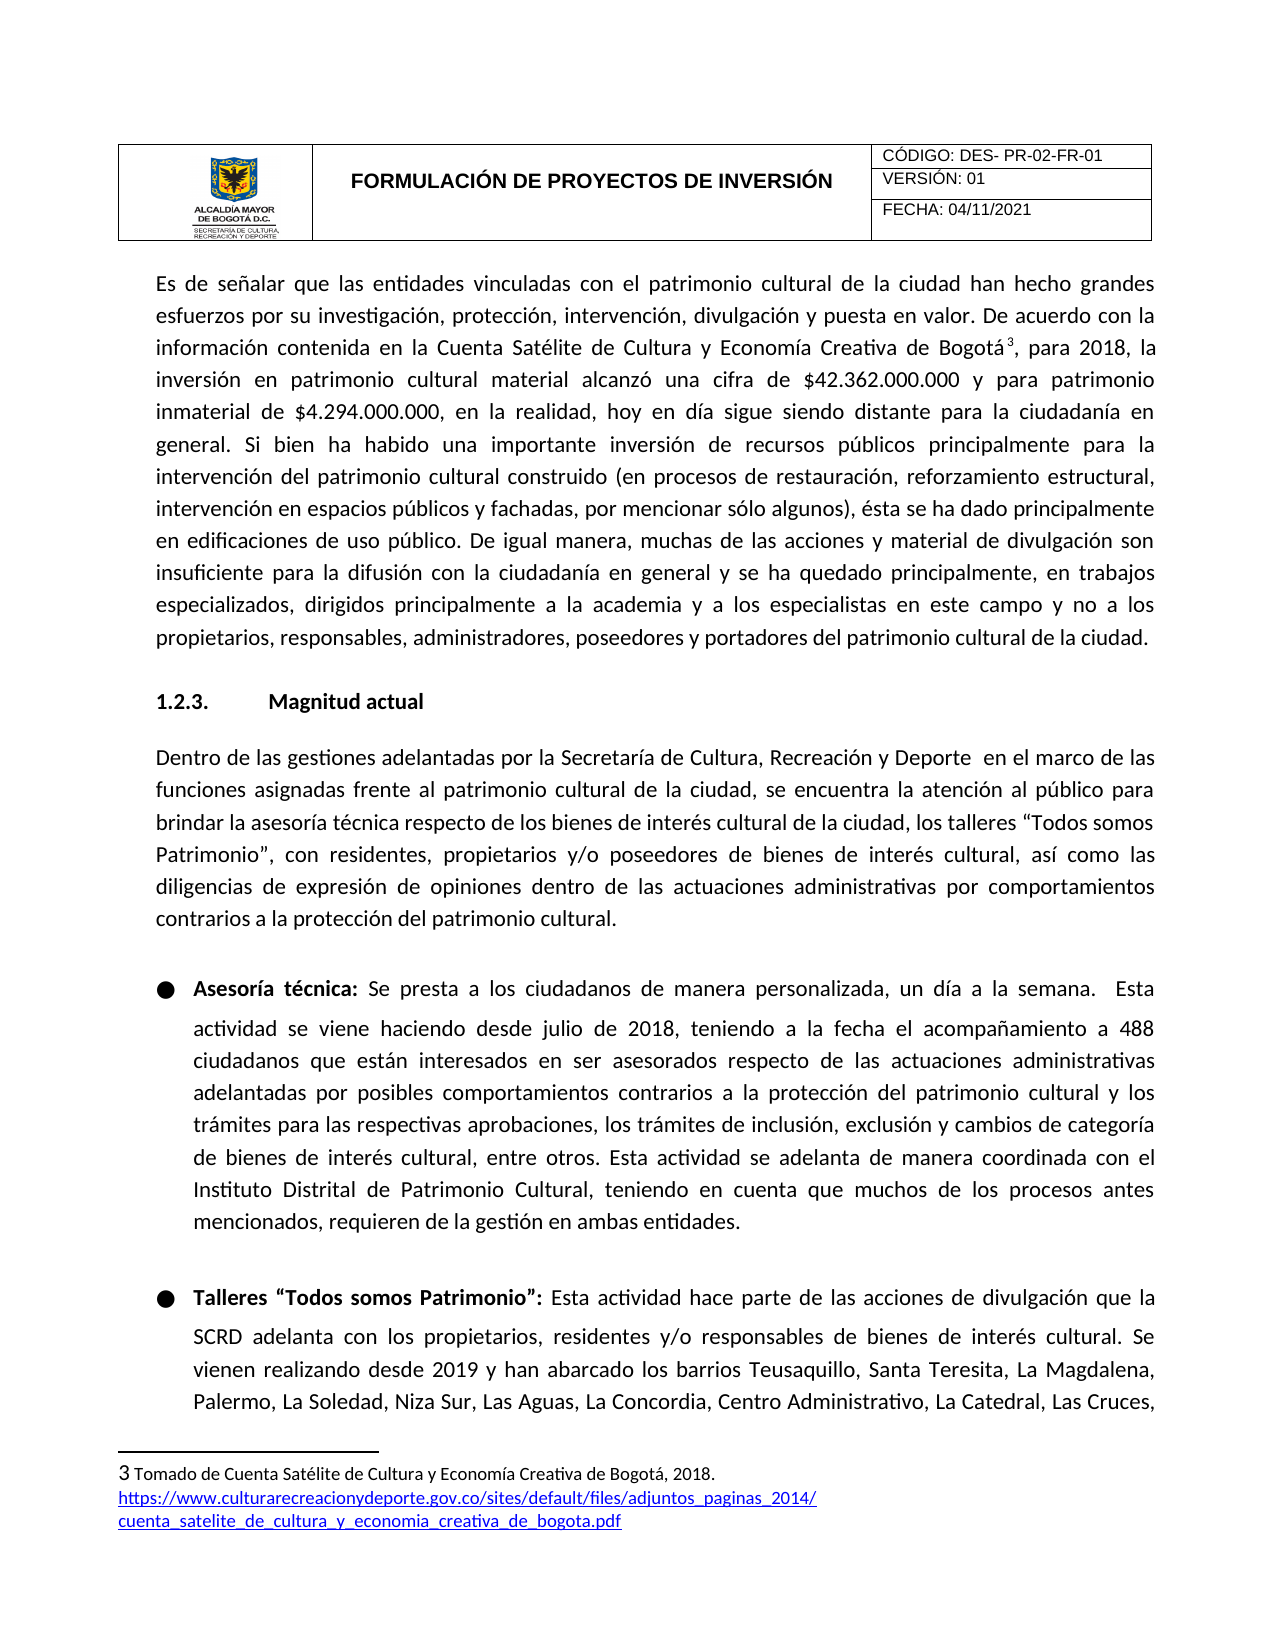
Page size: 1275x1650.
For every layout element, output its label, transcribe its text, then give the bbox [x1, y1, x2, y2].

picture [190, 155, 281, 240]
text Es de señalar que las entidades vinculadas con el patrimonio cultural de la ciudad han hecho grandes esfuerzos por su investigación, protección, intervención, divulgación y puesta en valor. De acuerdo con la información contenida en la Cuenta Satélite de Cultura y Economía Creativa de Bogotá, para 2018, la inversión en patrimonio cultural material alcanzó una cifra de $42.362.000.000 y para patrimonio inmaterial de $4.294.000.000, en la realidad, hoy en día sigue siendo distante para la ciudadanía en general. Si bien ha habido una importante inversión de recursos públicos principalmente para la intervención del patrimonio cultural construido (en procesos de restauración, reforzamiento estructural, intervención en espacios públicos y fachadas, por mencionar sólo algunos), ésta se ha dado principalmente en edificaciones de uso público. De igual manera, muchas de las acciones y material de divulgación son insuficiente para la difusión con la ciudadanía en general y se ha quedado principalmente, en trabajos especializados, dirigidos principalmente a la academia y a los especialistas en este campo y no a los propietarios, responsables, administradores, poseedores y portadores del patrimonio cultural de la ciudad. [156, 269, 1157, 651]
subtitle Magnitud actual [118, 687, 1157, 715]
text Dentro de las gestiones adelantadas por la Secretaría de Cultura, Recreación y Deporte en el marco de las funciones asignadas frente al patrimonio cultural de la ciudad, se encuentra la atención al público para brindar la asesoría técnica respecto de los bienes de interés cultural de la ciudad, los talleres “Todos somos Patrimonio”, con residentes, propietarios y/o poseedores de bienes de interés cultural, así como las diligencias de expresión de opiniones dentro de las actuaciones administrativas por comportamientos contrarios a la protección del patrimonio cultural. [156, 743, 1157, 932]
list Asesoría técnica: Se presta a los ciudadanos de manera personalizada, un día a la semana. Esta actividad se viene haciendo desde julio de 2018, teniendo a la fecha el acompañamiento a 488 ciudadanos que están interesados en ser asesorados respecto de las actuaciones administrativas adelantadas por posibles comportamientos contrarios a la protección del patrimonio cultural y los trámites para las respectivas aprobaciones, los trámites de inclusión, exclusión y cambios de categoría de bienes de interés cultural, entre otros. Esta actividad se adelanta de manera coordinada con el Instituto Distrital de Patrimonio Cultural, teniendo en cuenta que muchos de los procesos antes mencionados, requieren de la gestión en ambas entidades. [156, 963, 1157, 1235]
